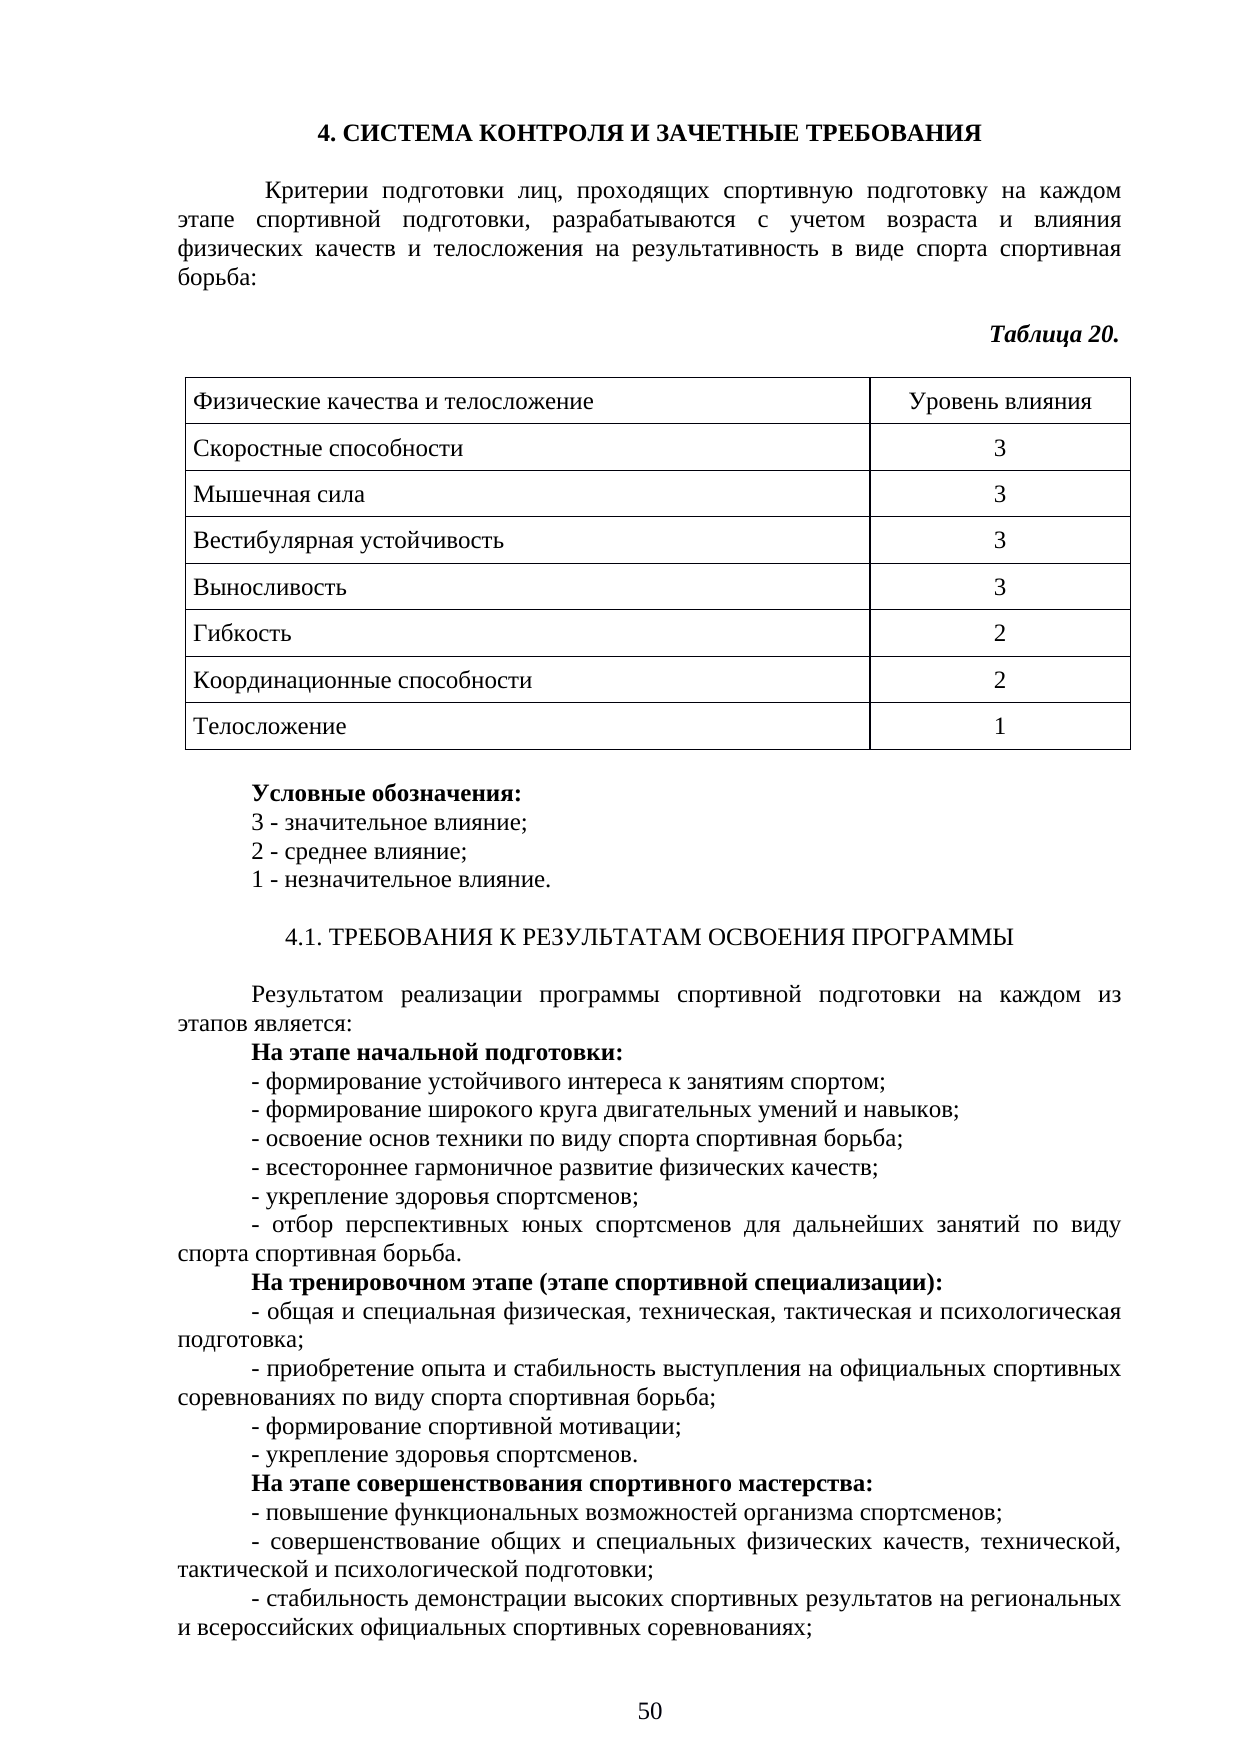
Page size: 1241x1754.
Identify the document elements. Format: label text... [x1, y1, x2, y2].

text На этапе совершенствования спортивного мастерства: [177, 1468, 1122, 1497]
text - общая и специальная физическая, техническая, тактическая и психологическая подготовка; [177, 1296, 1122, 1353]
text 4.1. ТРЕБОВАНИЯ К РЕЗУЛЬТАТАМ ОСВОЕНИЯ ПРОГРАММЫ [177, 922, 1122, 951]
table_cell Координационные способности [186, 657, 869, 702]
text - формирование спортивной мотивации; [177, 1411, 1122, 1439]
text 1 - незначительное влияние. [177, 864, 1122, 893]
text - повышение функциональных возможностей организма спортсменов; [177, 1497, 1122, 1526]
table_cell Выносливость [186, 564, 869, 609]
text - отбор перспективных юных спортсменов для дальнейших занятий по виду спорта спортивная борьба. [177, 1209, 1122, 1267]
text - совершенствование общих и специальных физических качеств, технической, тактической и психологической подготовки; [177, 1526, 1122, 1583]
text - укрепление здоровья спортсменов; [177, 1181, 1122, 1209]
text - освоение основ техники по виду спорта спортивная борьба; [177, 1123, 1122, 1152]
table_cell 3 [871, 517, 1130, 563]
text - приобретение опыта и стабильность выступления на официальных спортивных соревнованиях по виду спорта спортивная борьба; [177, 1353, 1122, 1411]
text Результатом реализации программы спортивной подготовки на каждом из этапов является: [177, 979, 1122, 1037]
table_cell Скоростные способности [186, 424, 869, 470]
table_header Уровень влияния [871, 378, 1130, 423]
table_header Физические качества и телосложение [186, 378, 869, 423]
table_cell Мышечная сила [186, 471, 869, 516]
table_cell 2 [871, 657, 1130, 702]
table_cell 3 [871, 471, 1130, 516]
table_cell Гибкость [186, 610, 869, 656]
table_cell 1 [871, 703, 1130, 748]
text На тренировочном этапе (этапе спортивной специализации): [177, 1267, 1122, 1296]
text - формирование устойчивого интереса к занятиям спортом; [177, 1066, 1122, 1094]
text Таблица 20. [177, 319, 1122, 348]
text 4. СИСТЕМА КОНТРОЛЯ И ЗАЧЕТНЫЕ ТРЕБОВАНИЯ [177, 118, 1122, 147]
text Критерии подготовки лиц, проходящих спортивную подготовку на каждом этапе спортивной подготовки, разрабатываются с учетом возраста и влияния физических качеств и телосложения на результативность в виде спорта спортивная борьба: [177, 176, 1122, 291]
table_cell 3 [871, 424, 1130, 470]
text - укрепление здоровья спортсменов. [177, 1439, 1122, 1468]
text Условные обозначения: [177, 778, 1122, 807]
table_cell Телосложение [186, 703, 869, 748]
text 3 - значительное влияние; [177, 807, 1122, 836]
table_cell Вестибулярная устойчивость [186, 517, 869, 563]
text - стабильность демонстрации высоких спортивных результатов на региональных и всероссийских официальных спортивных соревнованиях; [177, 1583, 1122, 1641]
text На этапе начальной подготовки: [177, 1037, 1122, 1066]
text 2 - среднее влияние; [177, 836, 1122, 864]
text - формирование широкого круга двигательных умений и навыков; [177, 1094, 1122, 1123]
text - всестороннее гармоничное развитие физических качеств; [177, 1152, 1122, 1181]
table_cell 3 [871, 564, 1130, 609]
table_cell 2 [871, 610, 1130, 656]
